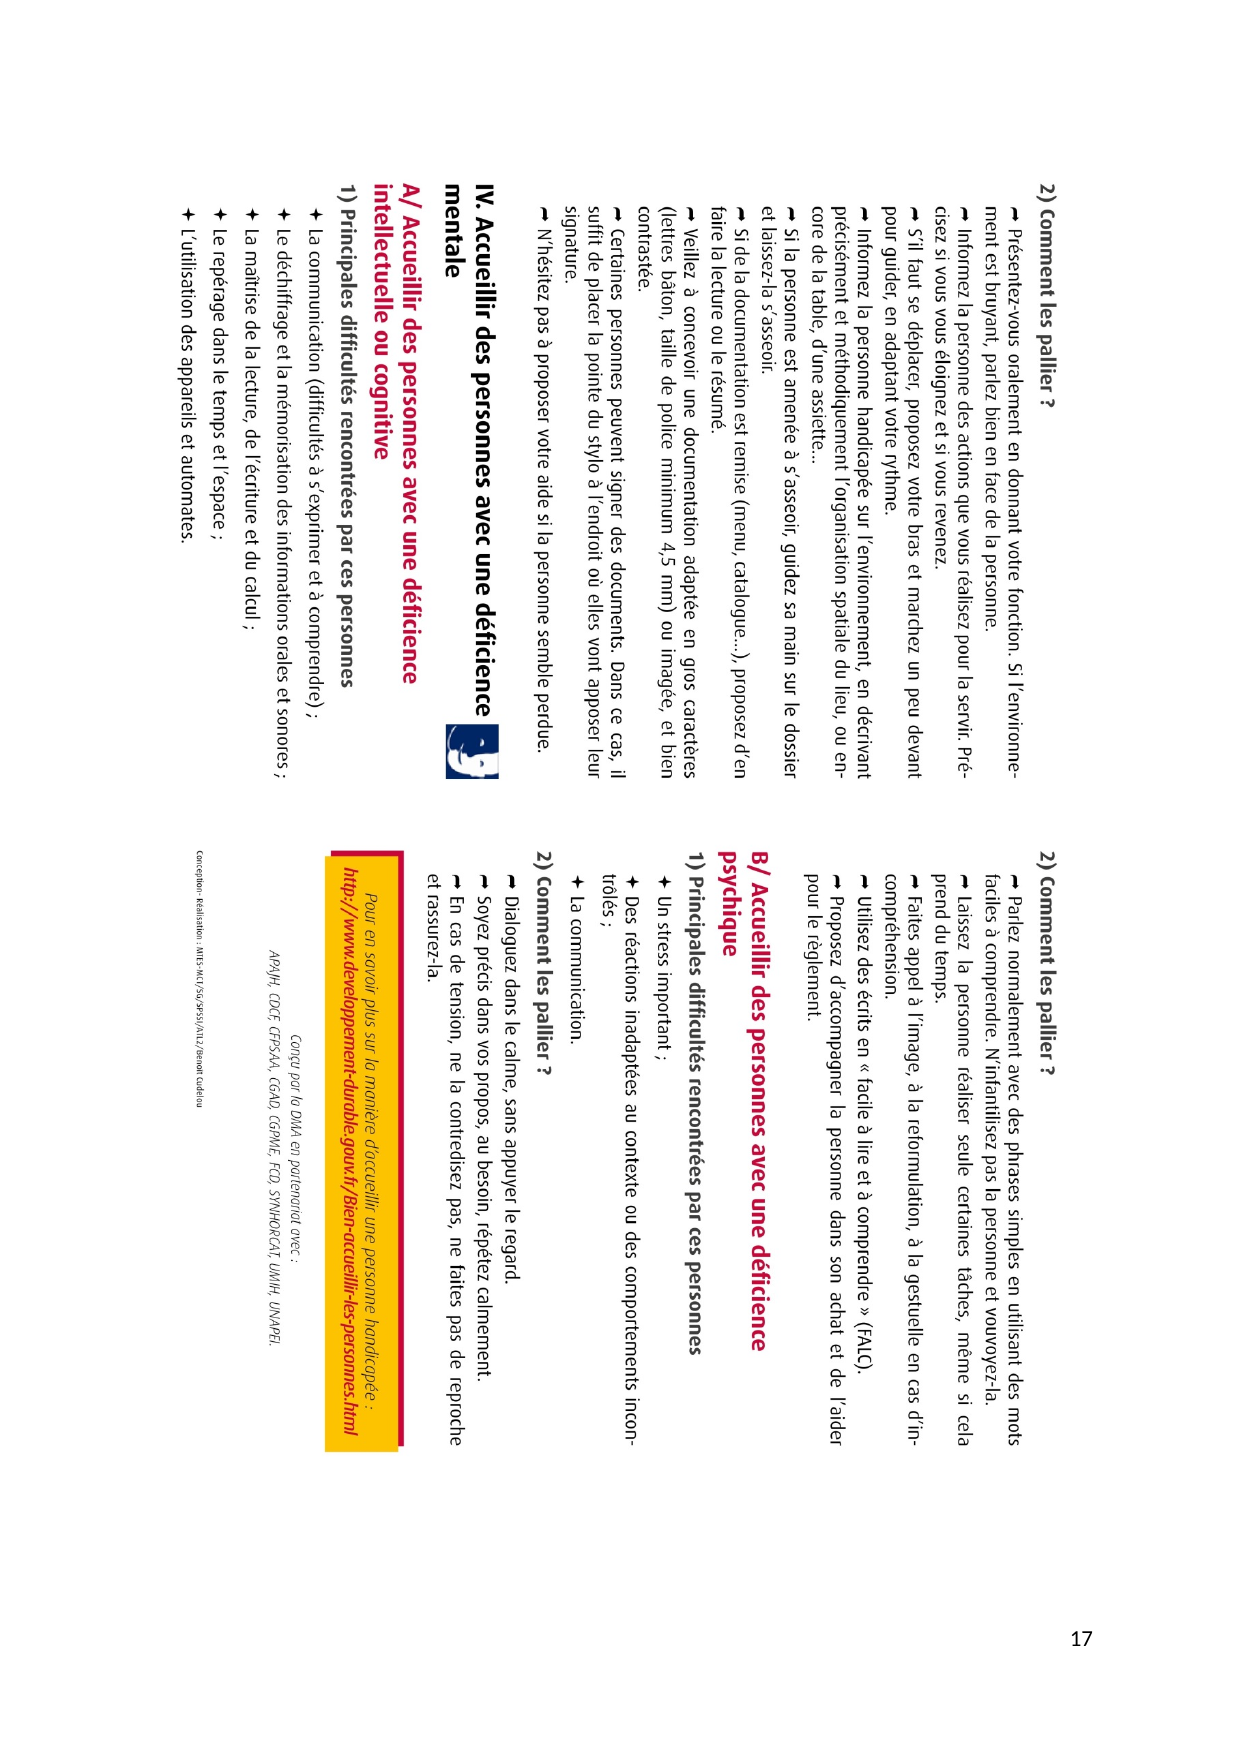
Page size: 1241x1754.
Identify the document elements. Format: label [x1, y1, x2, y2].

picture [147, 147, 1092, 1482]
